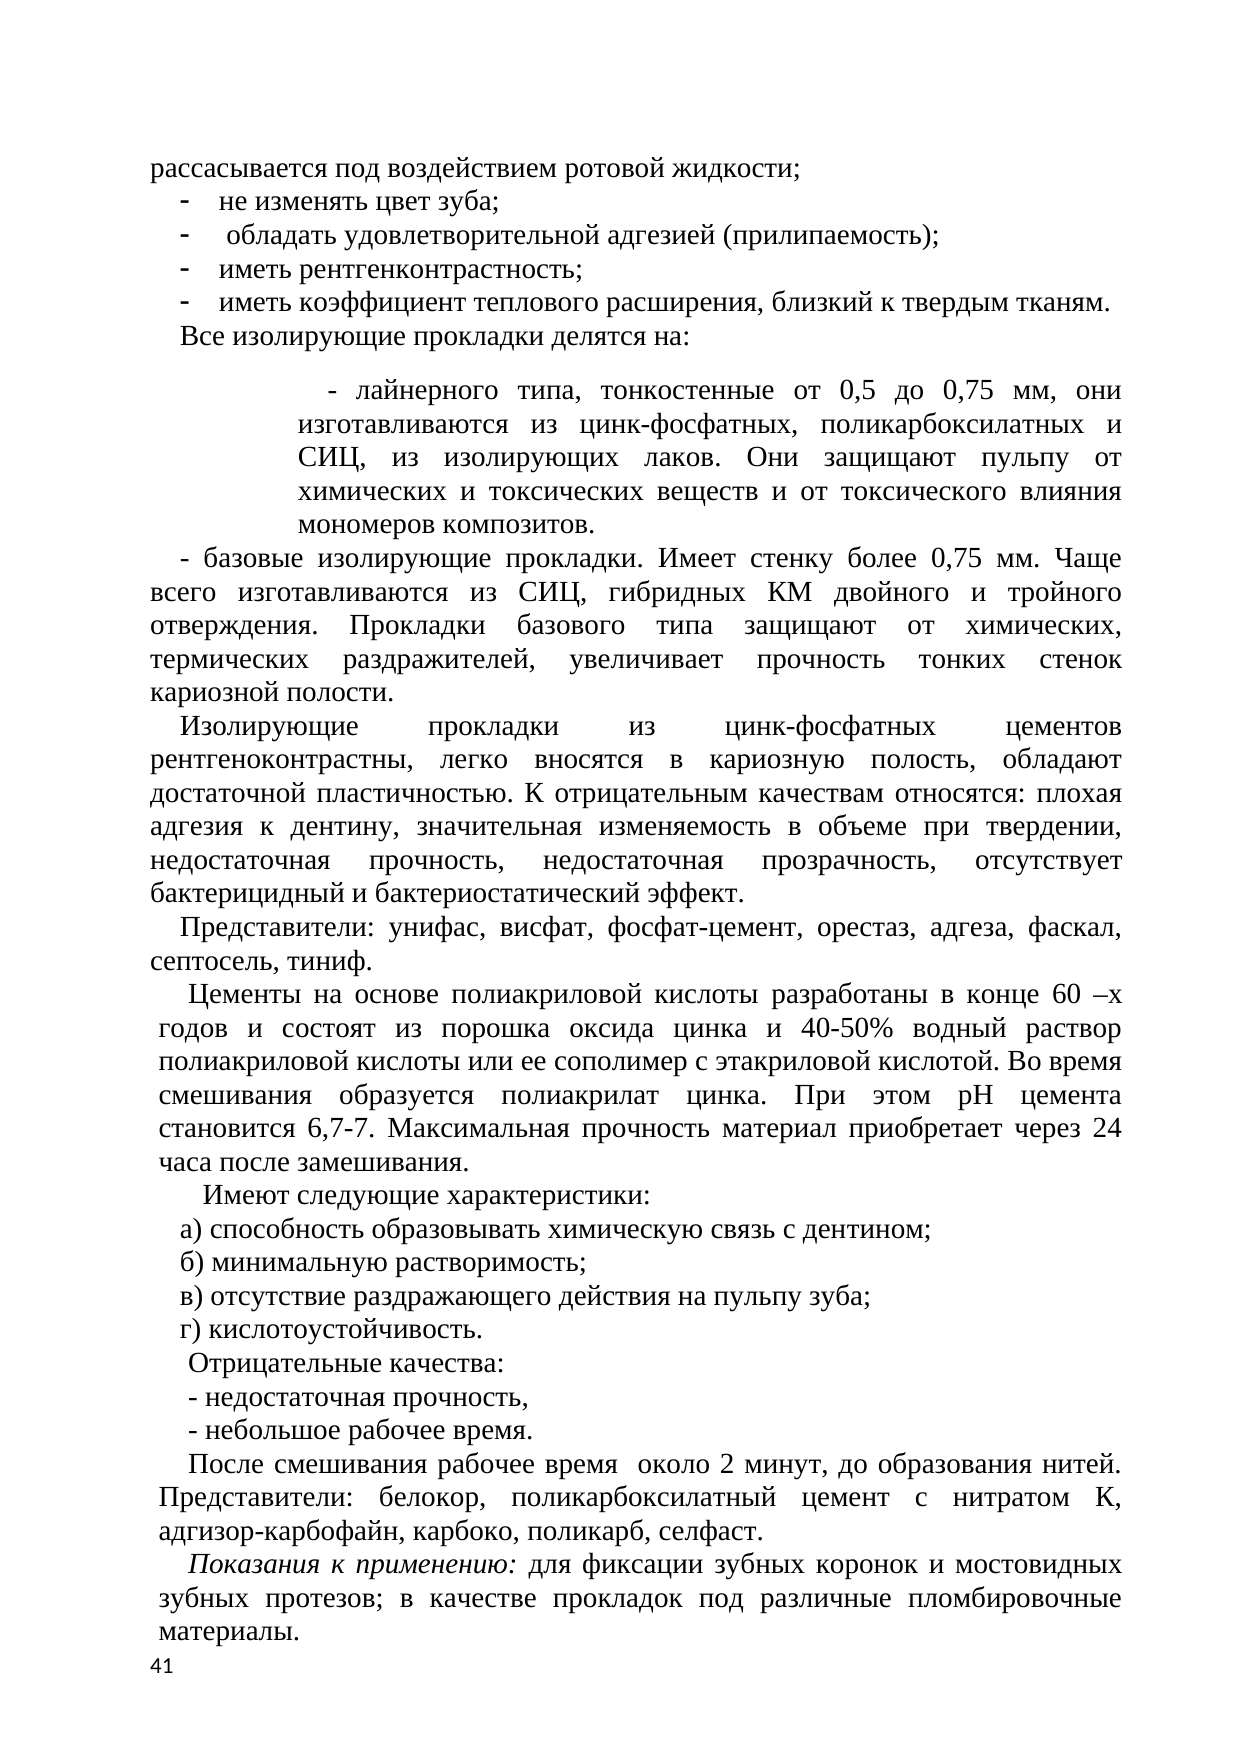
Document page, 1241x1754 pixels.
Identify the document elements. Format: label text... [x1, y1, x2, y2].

text - недостаточная прочность, [158, 1379, 1123, 1412]
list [150, 150, 1123, 183]
text - небольшое рабочее время. [158, 1412, 1123, 1446]
text Показания к применению: для фиксации зубных коронок и мостовидных зубных протезов; в качестве прокладок под различные пломбировочные материалы. [158, 1546, 1123, 1647]
text г) кислотоустойчивость. [150, 1312, 1123, 1345]
text а) способность образовывать химическую связь с дентином; [150, 1211, 1123, 1244]
text Все изолирующие прокладки делятся на: [150, 318, 1123, 352]
text Представители: унифас, висфат, фосфат-цемент, орестаз, адгеза, фаскал, септосель, тиниф. [150, 909, 1123, 976]
text Имеют следующие характеристики: [158, 1177, 1123, 1211]
list обладать удовлетворительной адгезией (прилипаемость); [150, 217, 1123, 251]
text Изолирующие прокладки из цинк-фосфатных цементов рентгеноконтрастны, легко вносятся в кариозную полость, обладают достаточной пластичностью. К отрицательным качествам относятся: плохая адгезия к дентину, значительная изменяемость в объеме при твердении, недостаточная прочность, недостаточная прозрачность, отсутствует бактерицидный и бактериостатический эффект. [150, 708, 1123, 909]
text Отрицательные качества: [158, 1345, 1123, 1379]
text - лайнерного типа, тонкостенные от 0,5 до 0,75 мм, они изготавливаются из цинк-фосфатных, поликарбоксилатных и СИЦ, из изолирующих лаков. Они защищают пульпу от химических и токсических веществ и от токсического влияния мономеров композитов. [298, 372, 1123, 540]
text б) минимальную растворимость; [150, 1244, 1123, 1278]
text - базовые изолирующие прокладки. Имеет стенку более 0,75 мм. Чаще всего изготавливаются из СИЦ, гибридных КМ двойного и тройного отверждения. Прокладки базового типа защищают от химических, термических раздражителей, увеличивает прочность тонких стенок кариозной полости. [150, 540, 1123, 708]
list иметь рентгенконтрастность; [150, 251, 1123, 284]
text Цементы на основе полиакриловой кислоты разработаны в конце 60 –х годов и состоят из порошка оксида цинка и 40-50% водный раствор полиакриловой кислоты или ее сополимер с этакриловой кислотой. Во время смешивания образуется полиакрилат цинка. При этом рН цемента становится 6,7-7. Максимальная прочность материал приобретает через 24 часа после замешивания. [158, 976, 1123, 1177]
list иметь коэффициент теплового расширения, близкий к твердым тканям. [150, 284, 1123, 318]
text После смешивания рабочее время около 2 минут, до образования нитей. Представители: белокор, поликарбоксилатный цемент с нитратом К, адгизор-карбофайн, карбоко, поликарб, селфаст. [158, 1446, 1123, 1546]
text в) отсутствие раздражающего действия на пульпу зуба; [150, 1278, 1123, 1312]
list не изменять цвет зуба; [150, 183, 1123, 217]
